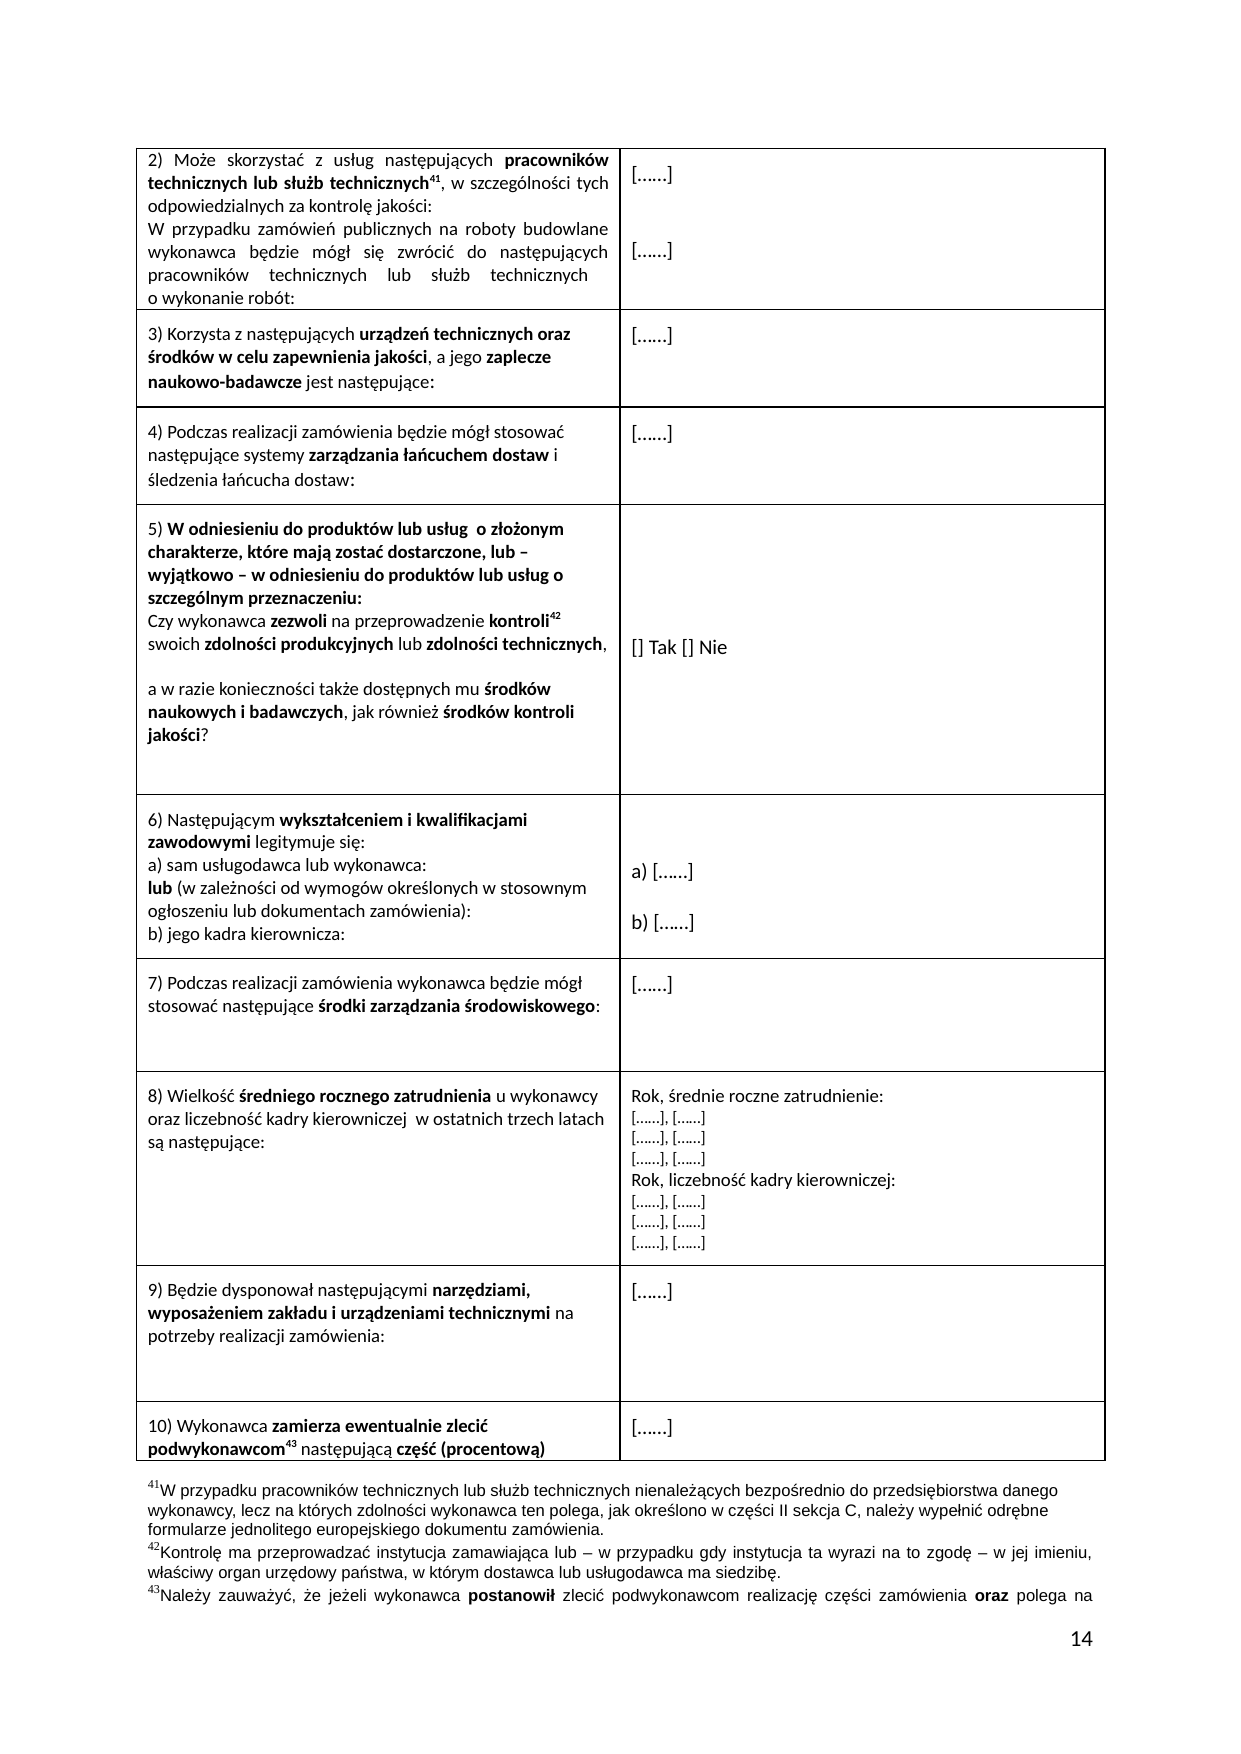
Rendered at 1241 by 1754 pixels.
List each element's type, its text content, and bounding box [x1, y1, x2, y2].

table_cell 7) Podczas realizacji zamówienia wykonawca będzie mógł stosować następujące środki zarządzania środowiskowego: [137, 959, 619, 1071]
table_cell [……] [621, 310, 1104, 406]
table_cell [……] [621, 408, 1104, 504]
table_cell 2) Może skorzystać z usług następujących pracowników technicznych lub służb technicznych, w szczególności tych odpowiedzialnych za kontrolę jakości: W przypadku zamówień publicznych na roboty budowlane wykonawca będzie mógł się zwrócić do następujących pracowników technicznych lub służb technicznych o wykonanie robót: [137, 149, 619, 309]
table_cell 9) Będzie dysponował następującymi narzędziami, wyposażeniem zakładu i urządzeniami technicznymi na potrzeby realizacji zamówienia: [137, 1266, 619, 1401]
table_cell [137, 1402, 619, 1460]
table_cell [……] [621, 959, 1104, 1071]
table_cell a) [……] b) [……] [621, 795, 1104, 958]
table_cell 6) Następującym wykształceniem i kwalifikacjami zawodowymi legitymuje się: a) sam usługodawca lub wykonawca: lub (w zależności od wymogów określonych w stosownym ogłoszeniu lub dokumentach zamówienia): b) jego kadra kierownicza: [137, 795, 619, 958]
table_cell [……] [621, 1402, 1104, 1460]
table_cell [] Tak [] Nie [621, 505, 1104, 794]
table_cell Rok, średnie roczne zatrudnienie: [……], [……] [……], [……] [……], [……] Rok, liczebność kadry kierowniczej: [……], [……] [……], [……] [……], [……] [621, 1072, 1104, 1265]
table_cell [……] [621, 1266, 1104, 1401]
table_cell 5) W odniesieniu do produktów lub usług o złożonym charakterze, które mają zostać dostarczone, lub – wyjątkowo – w odniesieniu do produktów lub usług o szczególnym przeznaczeniu: Czy wykonawca zezwoli na przeprowadzenie kontroli swoich zdolności produkcyjnych lub zdolności technicznych, a w razie konieczności także dostępnych mu środków naukowych i badawczych, jak również środków kontroli jakości? [137, 505, 619, 794]
table_cell 3) Korzysta z następujących urządzeń technicznych oraz środków w celu zapewnienia jakości, a jego zaplecze naukowo-badawcze jest następujące: [137, 310, 619, 406]
table_cell [……] [……] [621, 149, 1104, 309]
table_cell 4) Podczas realizacji zamówienia będzie mógł stosować następujące systemy zarządzania łańcuchem dostaw i śledzenia łańcucha dostaw: [137, 408, 619, 504]
table_cell 8) Wielkość średniego rocznego zatrudnienia u wykonawcy oraz liczebność kadry kierowniczej w ostatnich trzech latach są następujące: [137, 1072, 619, 1265]
